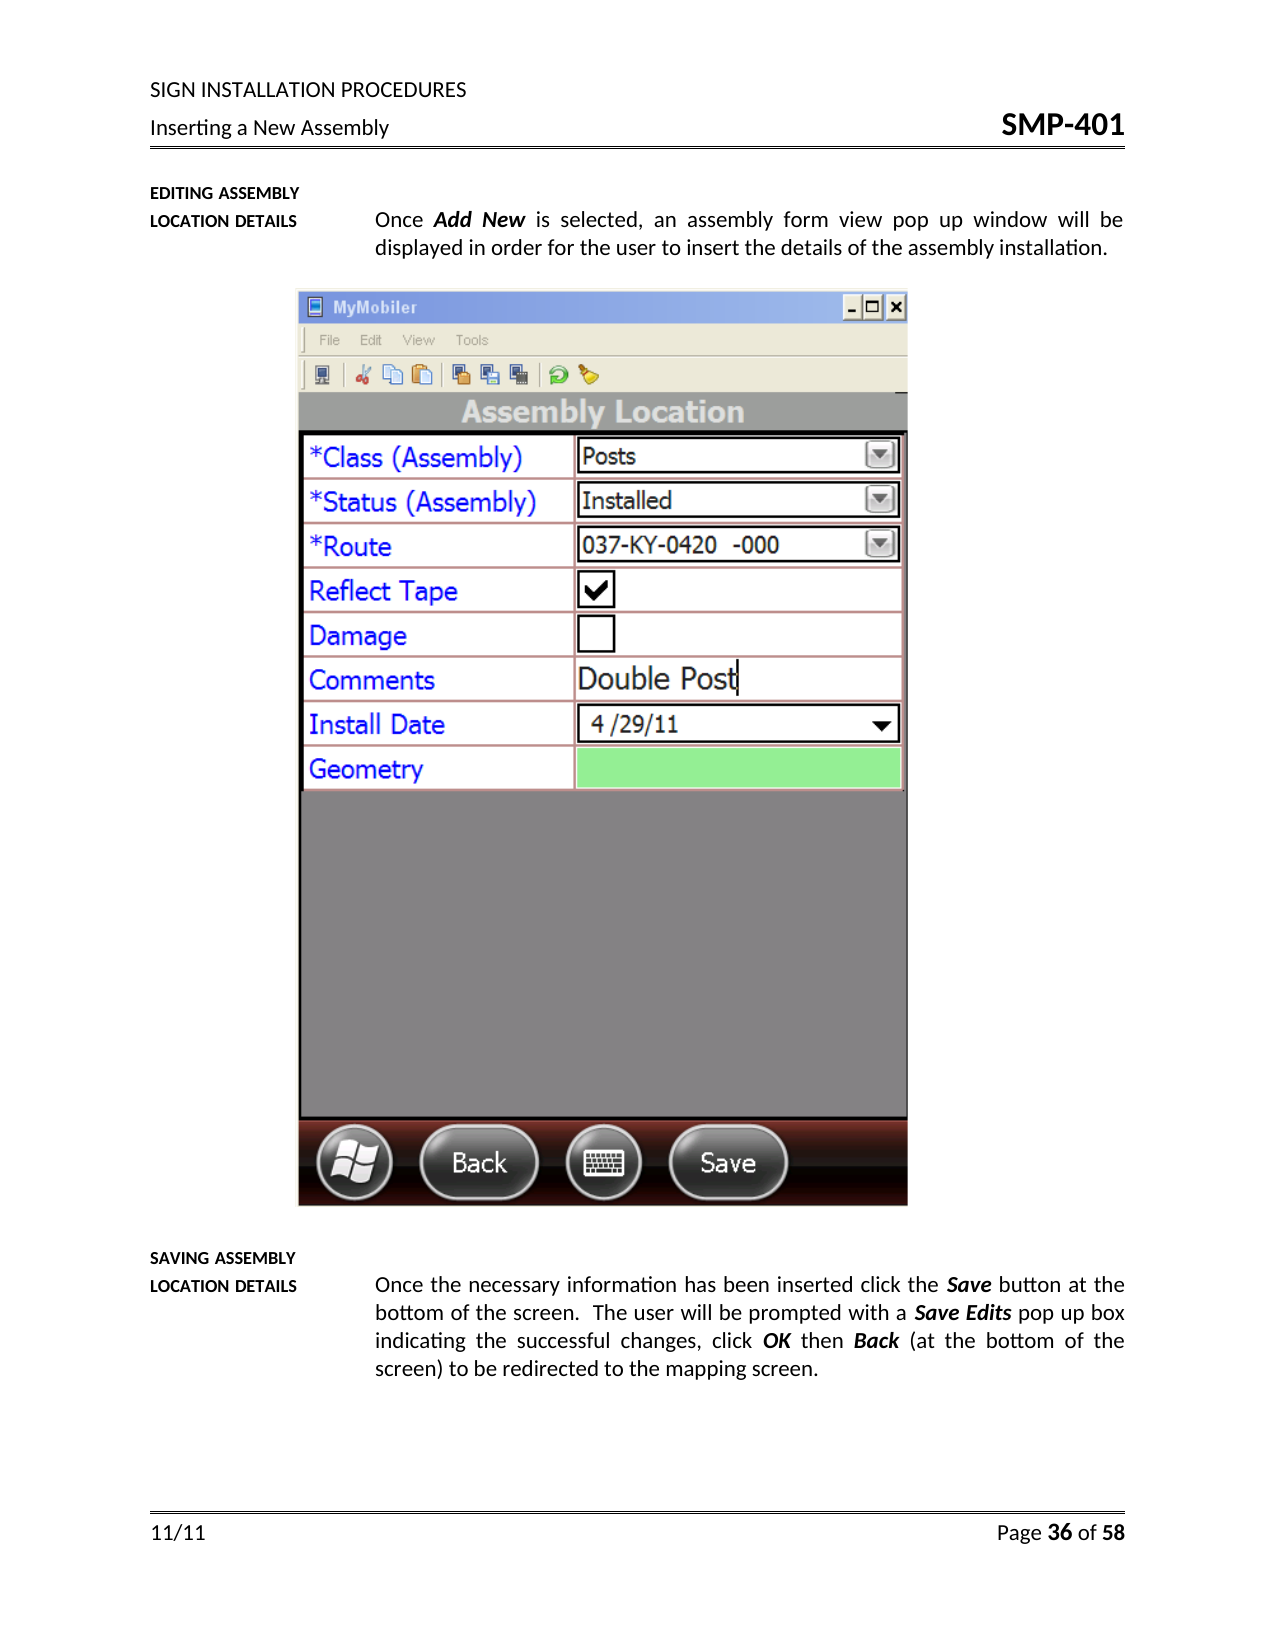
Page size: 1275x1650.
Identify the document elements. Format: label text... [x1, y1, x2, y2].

text location details Once Add New is selected, an assembly form view pop up window will be displayed in order for the user to insert the details of the assembly installation. [150, 205, 1125, 261]
text location details Once the necessary information has been inserted click the Save button at the bottom of the screen. The user will be prompted with a Save Edits pop up box indicating the successful changes, click OK then Back (at the bottom of the screen) to be redirected to the mapping screen. [150, 1270, 1125, 1382]
picture [295, 288, 908, 1207]
text saving assembly [150, 1242, 1125, 1270]
text editing assembly [150, 177, 1125, 205]
